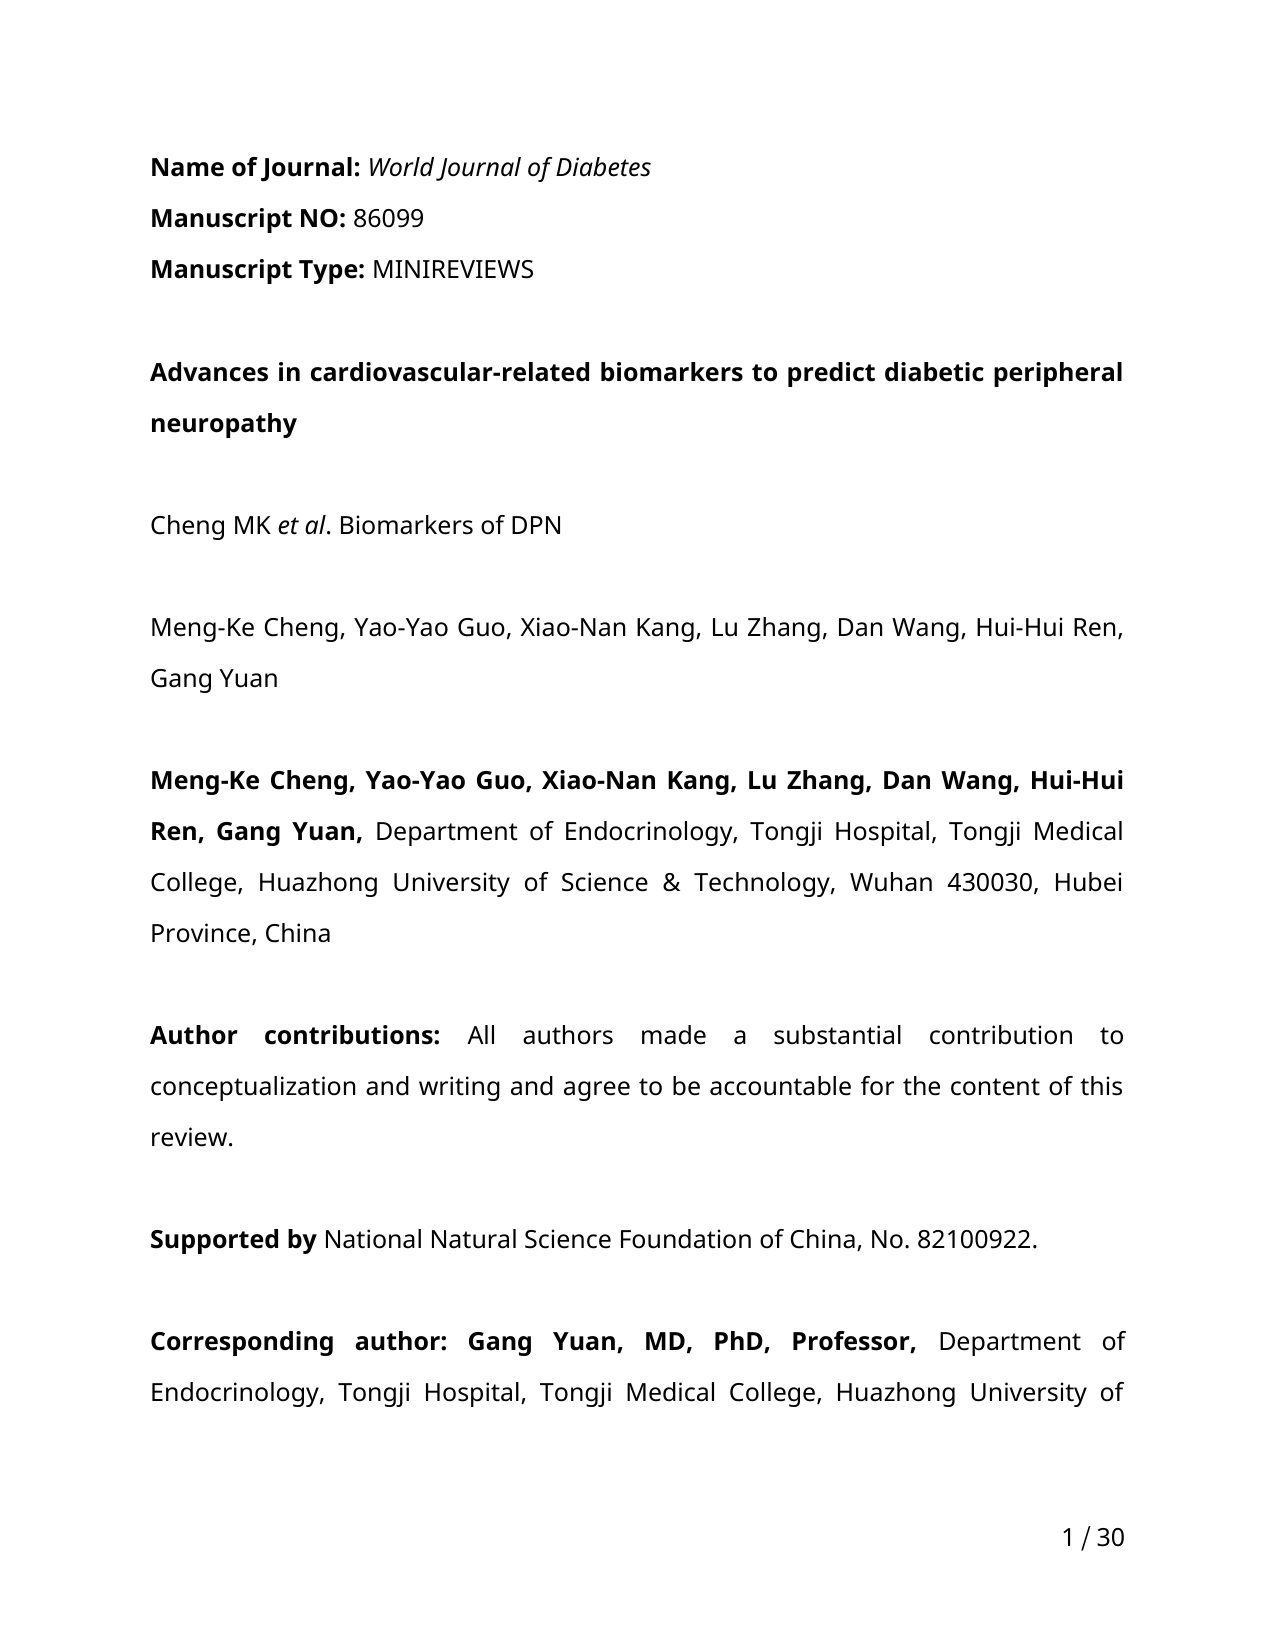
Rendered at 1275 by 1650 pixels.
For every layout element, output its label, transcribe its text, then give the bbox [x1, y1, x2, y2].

text Author contributions: All authors made a substantial contribution to conceptualization and writing and agree to be accountable for the content of this review. [150, 1018, 1125, 1154]
text Supported by National Natural Science Foundation of China, No. 82100922. [150, 1222, 1125, 1256]
text Meng-Ke Cheng, Yao-Yao Guo, Xiao-Nan Kang, Lu Zhang, Dan Wang, Hui-Hui Ren, Gang Yuan, Department of Endocrinology, Tongji Hospital, Tongji Medical College, Huazhong University of Science & Technology, Wuhan 430030, Hubei Province, China [150, 762, 1125, 950]
text Manuscript Type: MINIREVIEWS [150, 252, 1125, 286]
text Meng-Ke Cheng, Yao-Yao Guo, Xiao-Nan Kang, Lu Zhang, Dan Wang, Hui-Hui Ren, Gang Yuan [150, 609, 1125, 694]
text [150, 1324, 1125, 1409]
text Manuscript NO: 86099 [150, 201, 1125, 235]
text Cheng MK et al. Biomarkers of DPN [150, 507, 1125, 541]
text Advances in cardiovascular-related biomarkers to predict diabetic peripheral neuropathy [150, 354, 1125, 439]
text Name of Journal: World Journal of Diabetes [150, 150, 1125, 184]
